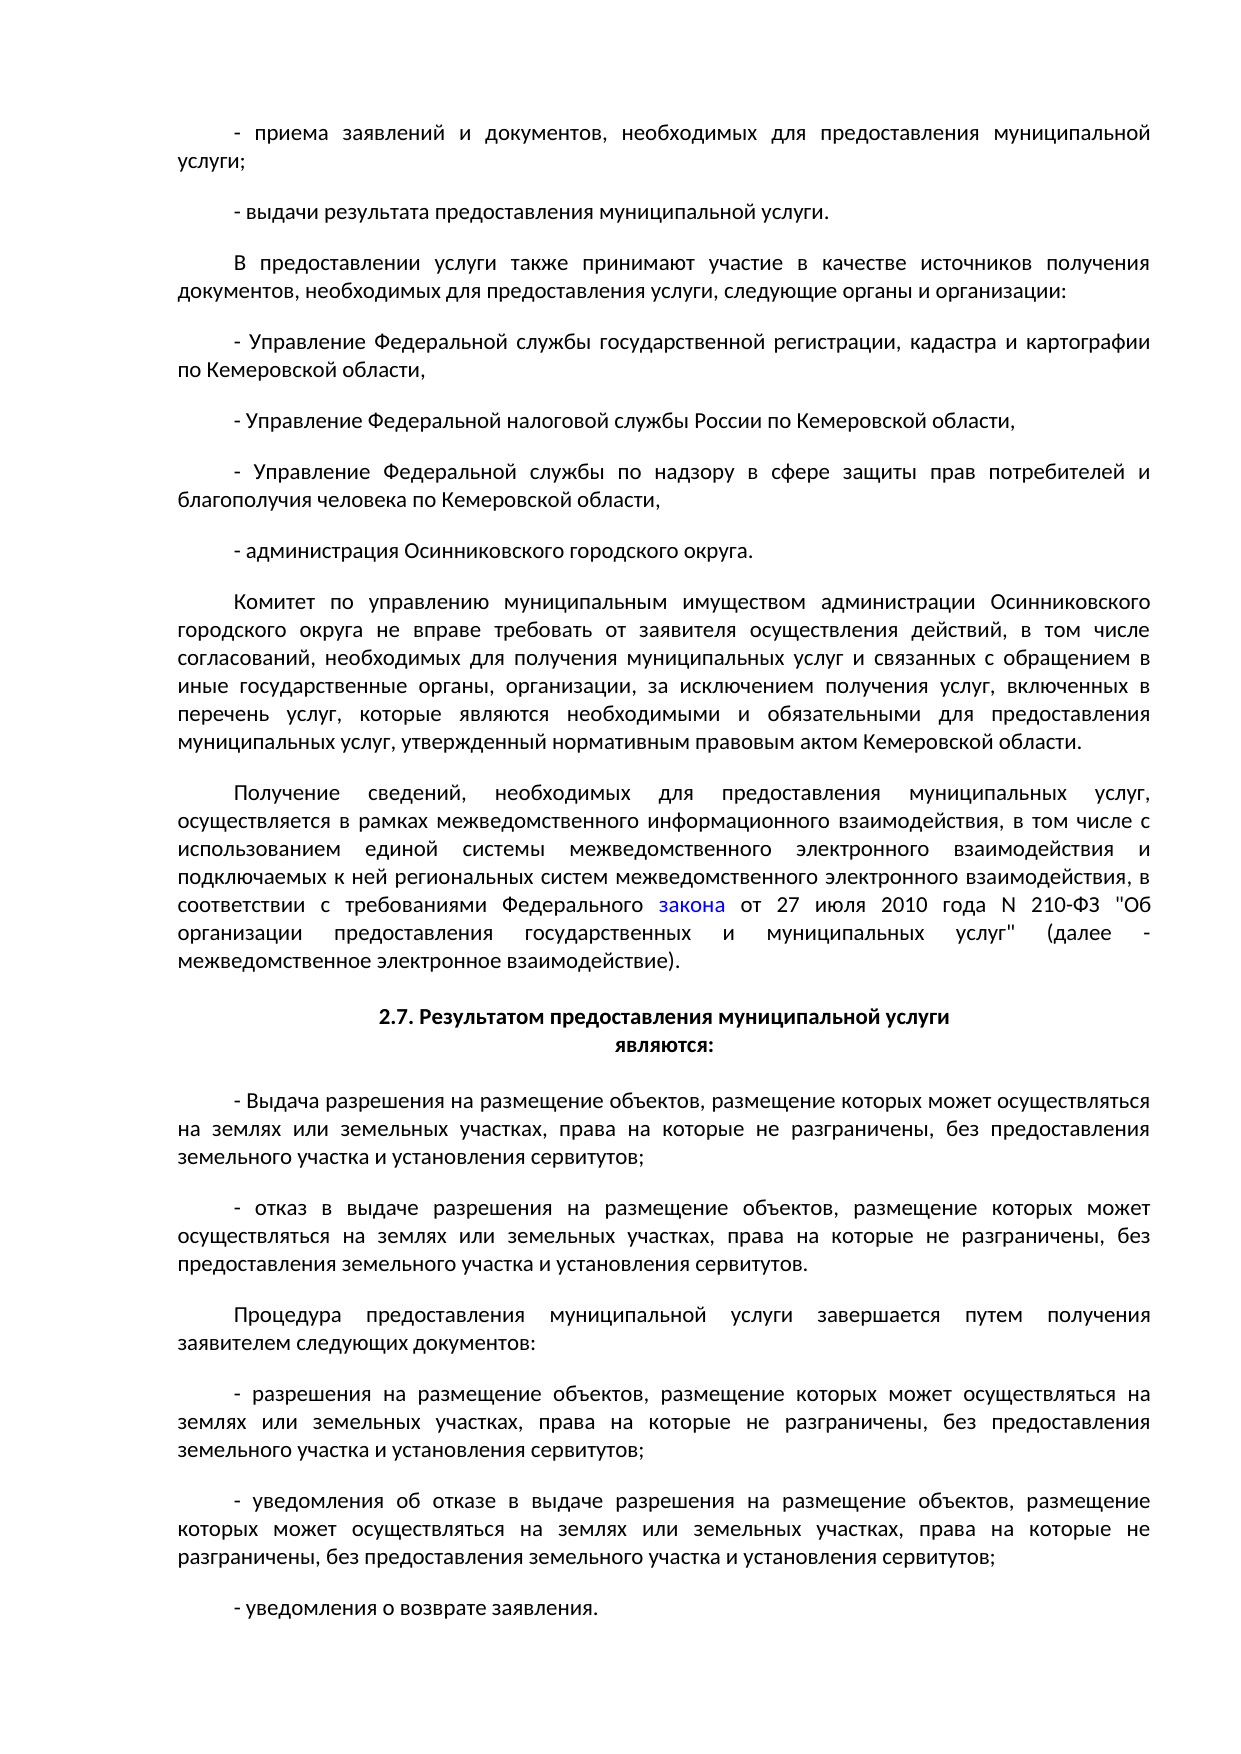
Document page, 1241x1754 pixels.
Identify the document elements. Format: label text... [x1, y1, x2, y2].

text - приема заявлений и документов, необходимых для предоставления муниципальной услуги; [177, 118, 1152, 174]
text - уведомления о возврате заявления. [177, 1593, 1152, 1621]
title 2.7. Результатом предоставления муниципальной услуги [177, 1002, 1152, 1030]
text Комитет по управлению муниципальным имуществом администрации Осинниковского городского округа не вправе требовать от заявителя осуществления действий, в том числе согласований, необходимых для получения муниципальных услуг и связанных с обращением в иные государственные органы, организации, за исключением получения услуг, включенных в перечень услуг, которые являются необходимыми и обязательными для предоставления муниципальных услуг, утвержденный нормативным правовым актом Кемеровской области. [177, 587, 1152, 755]
text - отказ в выдаче разрешения на размещение объектов, размещение которых может осуществляться на землях или земельных участках, права на которые не разграничены, без предоставления земельного участка и установления сервитутов. [177, 1193, 1152, 1277]
title являются: [177, 1030, 1152, 1058]
text - Управление Федеральной налоговой службы России по Кемеровской области, [177, 406, 1152, 434]
text В предоставлении услуги также принимают участие в качестве источников получения документов, необходимых для предоставления услуги, следующие органы и организации: [177, 248, 1152, 304]
text - уведомления об отказе в выдаче разрешения на размещение объектов, размещение которых может осуществляться на землях или земельных участках, права на которые не разграничены, без предоставления земельного участка и установления сервитутов; [177, 1486, 1152, 1570]
text Получение сведений, необходимых для предоставления муниципальных услуг, осуществляется в рамках межведомственного информационного взаимодействия, в том числе с использованием единой системы межведомственного электронного взаимодействия и подключаемых к ней региональных систем межведомственного электронного взаимодействия, в соответствии с требованиями Федерального закона от 27 июля 2010 года N 210-ФЗ "Об организации предоставления государственных и муниципальных услуг" (далее - межведомственное электронное взаимодействие). [177, 778, 1152, 974]
text - Управление Федеральной службы по надзору в сфере защиты прав потребителей и благополучия человека по Кемеровской области, [177, 457, 1152, 513]
text - администрация Осинниковского городского округа. [177, 536, 1152, 564]
text - Управление Федеральной службы государственной регистрации, кадастра и картографии по Кемеровской области, [177, 327, 1152, 383]
text - выдачи результата предоставления муниципальной услуги. [177, 197, 1152, 225]
text - Выдача разрешения на размещение объектов, размещение которых может осуществляться на землях или земельных участках, права на которые не разграничены, без предоставления земельного участка и установления сервитутов; [177, 1086, 1152, 1170]
text Процедура предоставления муниципальной услуги завершается путем получения заявителем следующих документов: [177, 1300, 1152, 1356]
text - разрешения на размещение объектов, размещение которых может осуществляться на землях или земельных участках, права на которые не разграничены, без предоставления земельного участка и установления сервитутов; [177, 1379, 1152, 1463]
